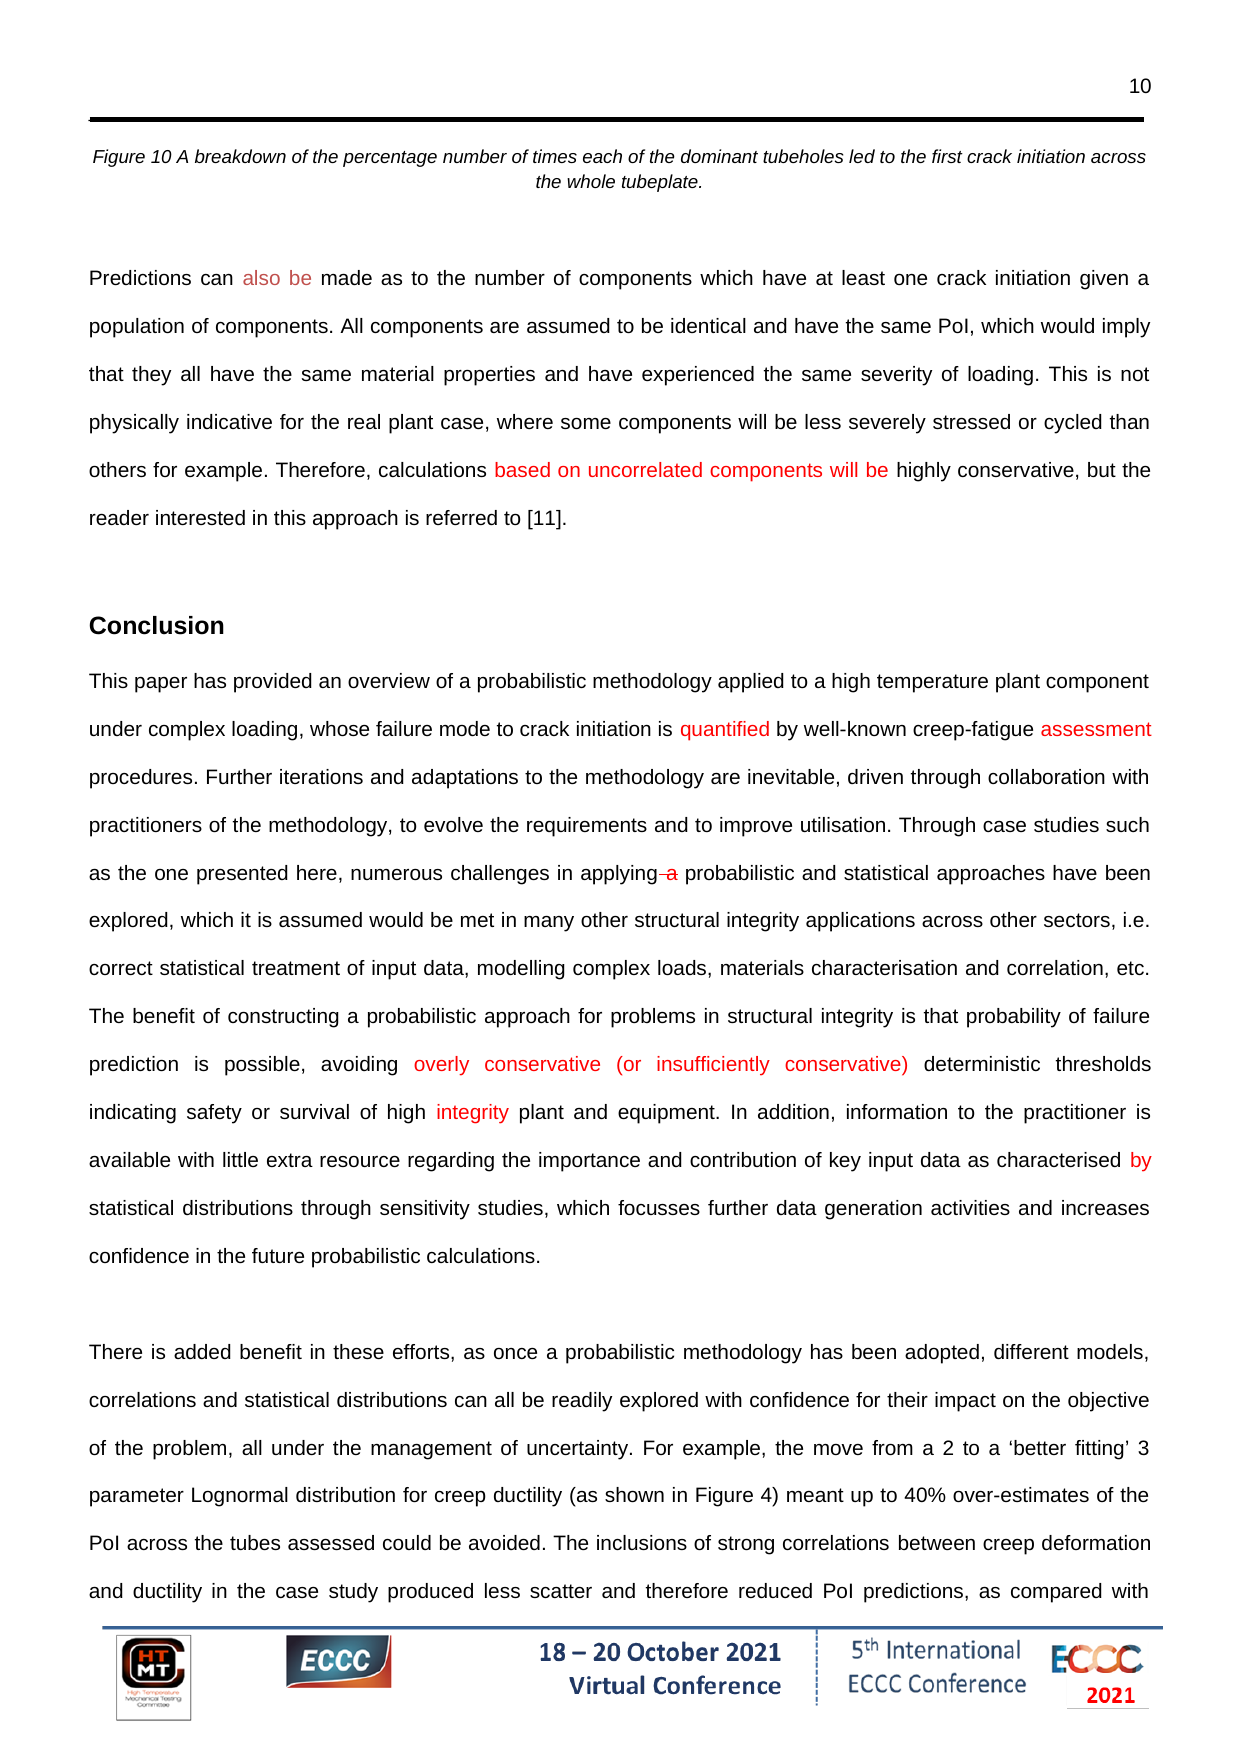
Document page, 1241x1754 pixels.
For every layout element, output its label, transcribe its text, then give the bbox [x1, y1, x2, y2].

text Predictions can also be made as to the number of components which have at least one crack initiation given a population of components. All components are assumed to be identical and have the same PoI, which would imply that they all have the same material properties and have experienced the same severity of loading. This is not physically indicative for the real plant case, where some components will be less severely stressed or cycled than others for example. Therefore, calculations based on uncorrelated components will be highly conservative, but the reader interested in this approach is referred to [11]. [89, 266, 1152, 530]
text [89, 1339, 1152, 1603]
text Conclusion [89, 611, 1152, 640]
picture [88, 1626, 1163, 1724]
text This paper has provided an overview of a probabilistic methodology applied to a high temperature plant component under complex loading, whose failure mode to crack initiation is quantified by well-known creep-fatigue assessment procedures. Further iterations and adaptations to the methodology are inevitable, driven through collaboration with practitioners of the methodology, to evolve the requirements and to improve utilisation. Through case studies such as the one presented here, numerous challenges in applying a probabilistic and statistical approaches have been explored, which it is assumed would be met in many other structural integrity applications across other sectors, i.e. correct statistical treatment of input data, modelling complex loads, materials characterisation and correlation, etc. The benefit of constructing a probabilistic approach for problems in structural integrity is that probability of failure prediction is possible, avoiding overly conservative (or insufficiently conservative) deterministic thresholds indicating safety or survival of high integrity plant and equipment. In addition, information to the practitioner is available with little extra resource regarding the importance and contribution of key input data as characterised by statistical distributions through sensitivity studies, which focusses further data generation activities and increases confidence in the future probabilistic calculations. [89, 669, 1152, 1268]
text Figure 10 A breakdown of the percentage number of times each of the dominant tubeholes led to the first crack initiation across the whole tubeplate. [89, 146, 1152, 192]
